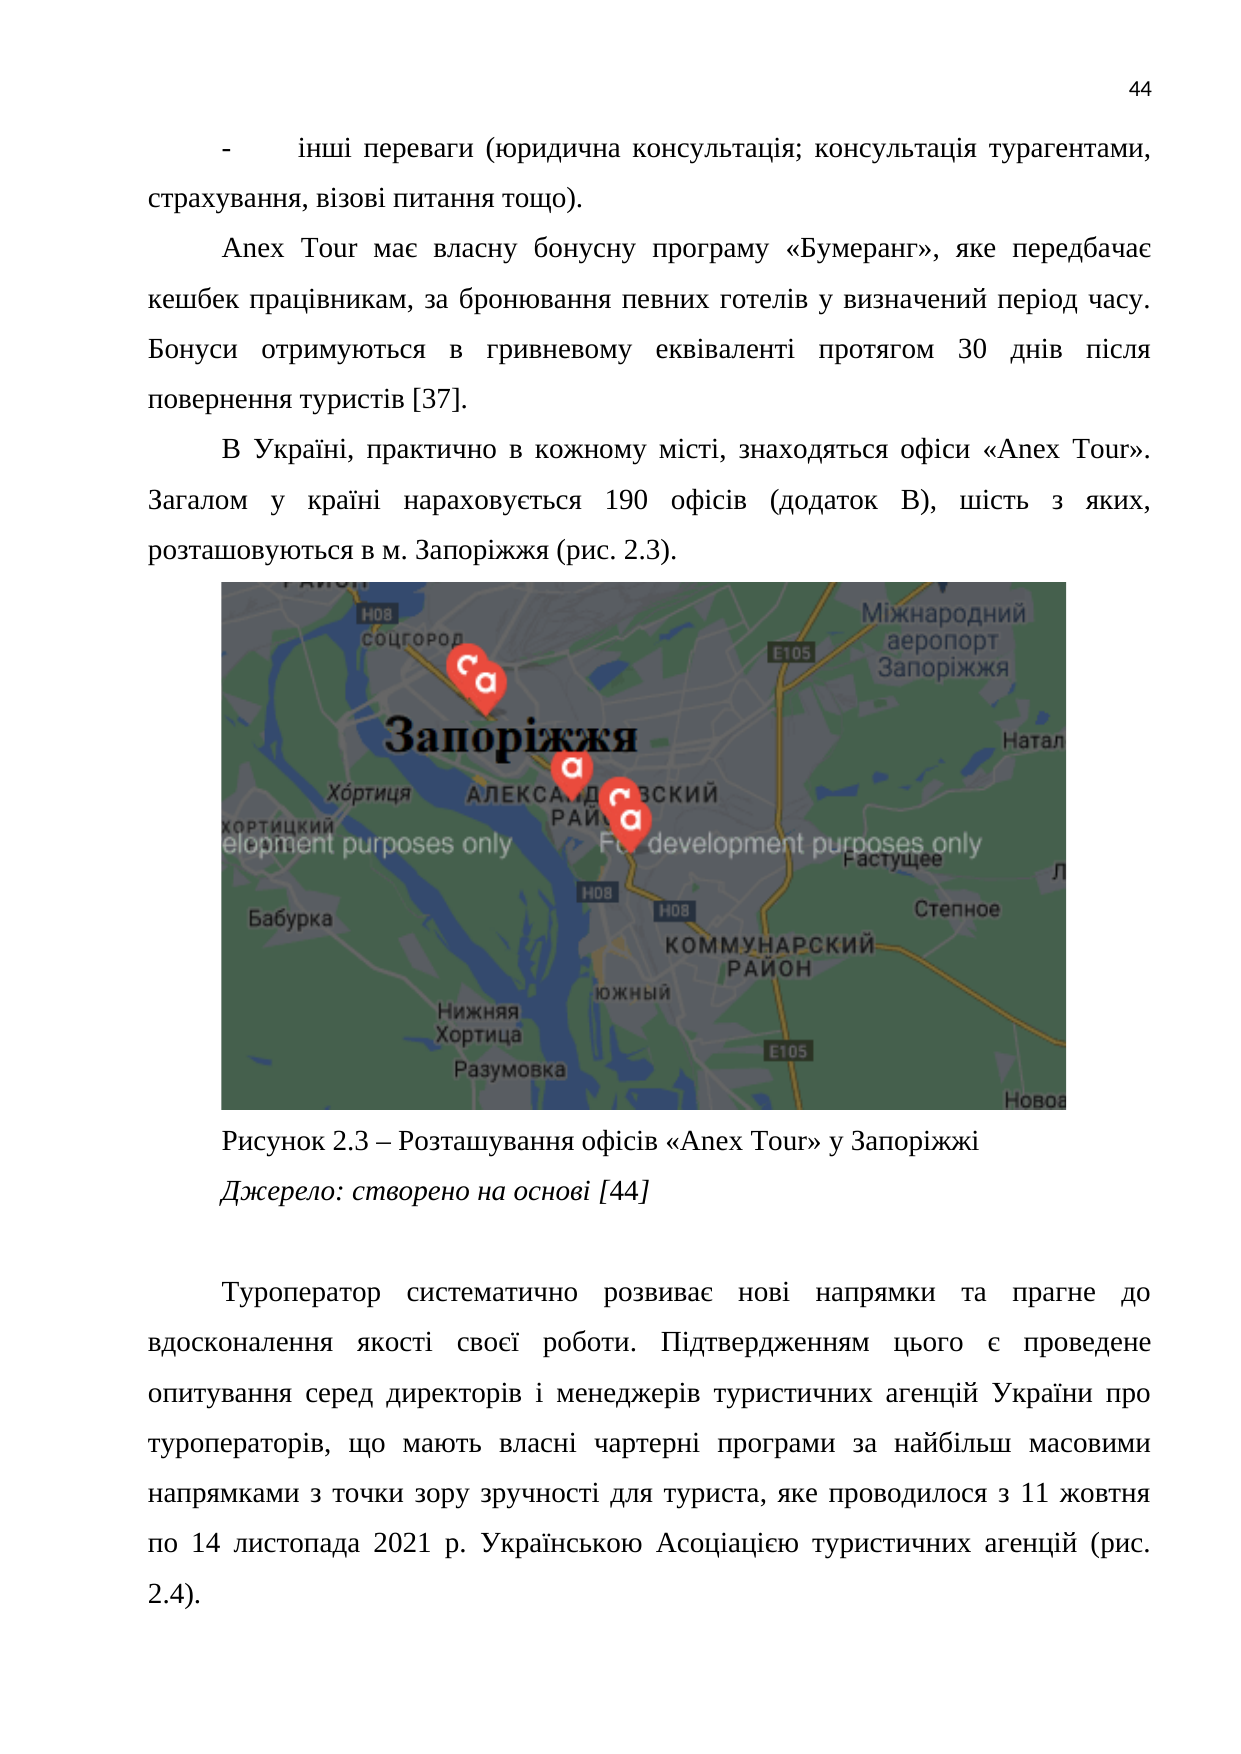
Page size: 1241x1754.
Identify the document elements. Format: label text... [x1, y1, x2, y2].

text В Україні, практично в кожному місті, знаходяться офіси «Anex Tour». Загалом у країні нараховується 190 офісів (додаток В), шість з яких, розташовуються в м. Запоріжжя (рис. 2.3). [148, 432, 1152, 566]
text Рисунок 2.3 – Розташування офісів «Anex Tour» у Запоріжжі [148, 1123, 1152, 1157]
picture [221, 582, 1067, 1110]
list Anex Tour має власну бонусну програму «Бумеранг», яке передбачає кешбек працівникам, за бронювання певних готелів у визначений період часу. Бонуси отримуються в гривневому еквіваленті протягом 30 днів після повернення туристів [37]. [148, 230, 1152, 415]
list інші переваги (юридична консультація; консультація турагентами, страхування, візові питання тощо). [148, 130, 1152, 214]
text Джерело: створено на основі [44] [148, 1173, 1152, 1207]
text Туроператор систематично розвиває нові напрямки та прагне до вдосконалення якості своєї роботи. Підтвердженням цього є проведене опитування серед директорів і менеджерів туристичних агенцій України про туроператорів, що мають власні чартерні програми за найбільш масовими напрямками з точки зору зручності для туриста, яке проводилося з 11 жовтня по 14 листопада 2021 р. Українською Асоціацією туристичних агенцій (рис. 2.4). [148, 1274, 1152, 1609]
